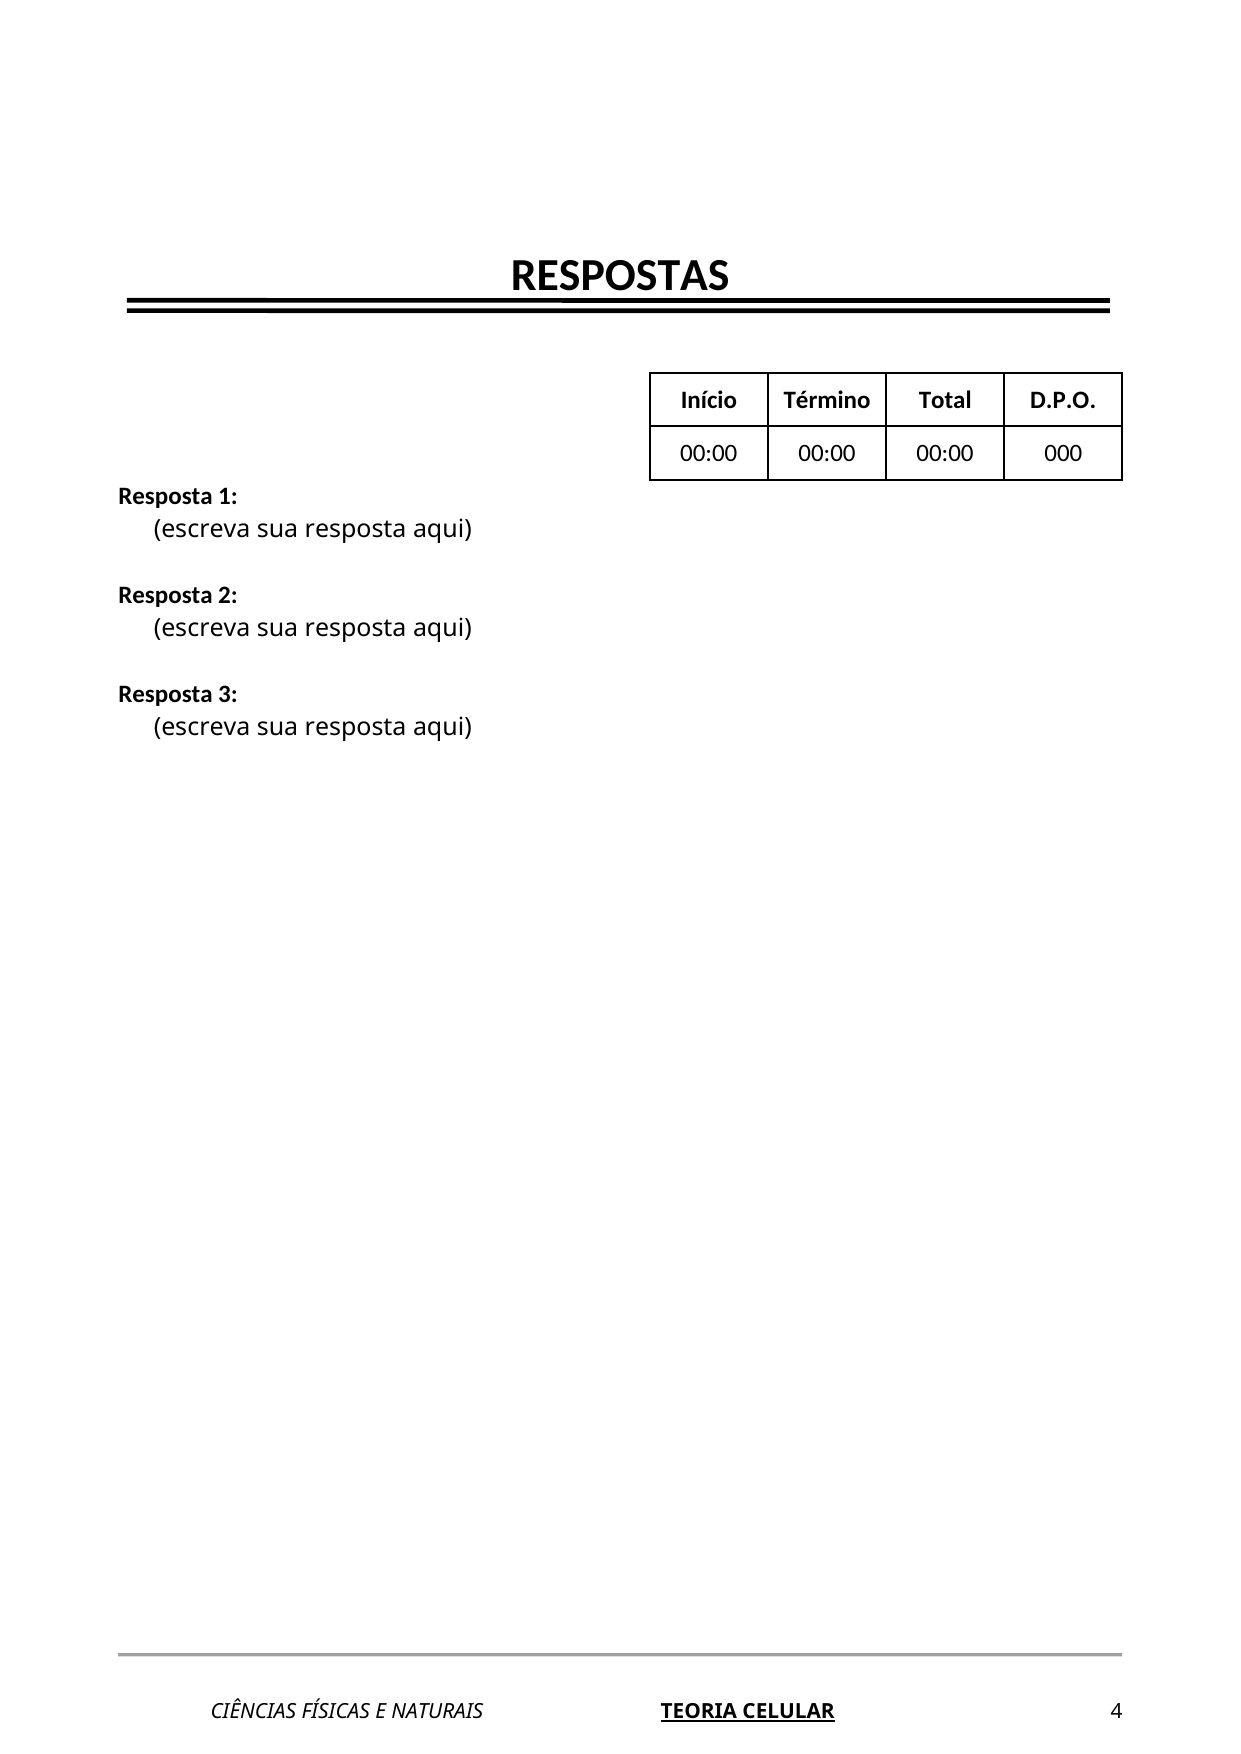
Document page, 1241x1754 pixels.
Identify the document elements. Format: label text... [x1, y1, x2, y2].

text Resposta 2: [118, 579, 1122, 610]
table_header Término [769, 374, 885, 425]
table_cell 000 [1005, 427, 1121, 478]
text Resposta 3: [118, 678, 1122, 708]
text (escreva sua resposta aqui) [118, 610, 1122, 644]
table_cell 00:00 [651, 427, 767, 478]
text (escreva sua resposta aqui) [118, 511, 1122, 545]
table_cell 00:00 [769, 427, 885, 478]
table_header Início [651, 374, 767, 425]
table_header D.P.O. [1005, 374, 1121, 425]
table_header Total [887, 374, 1003, 425]
text (escreva sua resposta aqui) [118, 708, 1122, 742]
text Resposta 1: [118, 481, 1122, 511]
table_cell 00:00 [887, 427, 1003, 478]
table_header RESPOSTAS [118, 237, 1122, 337]
